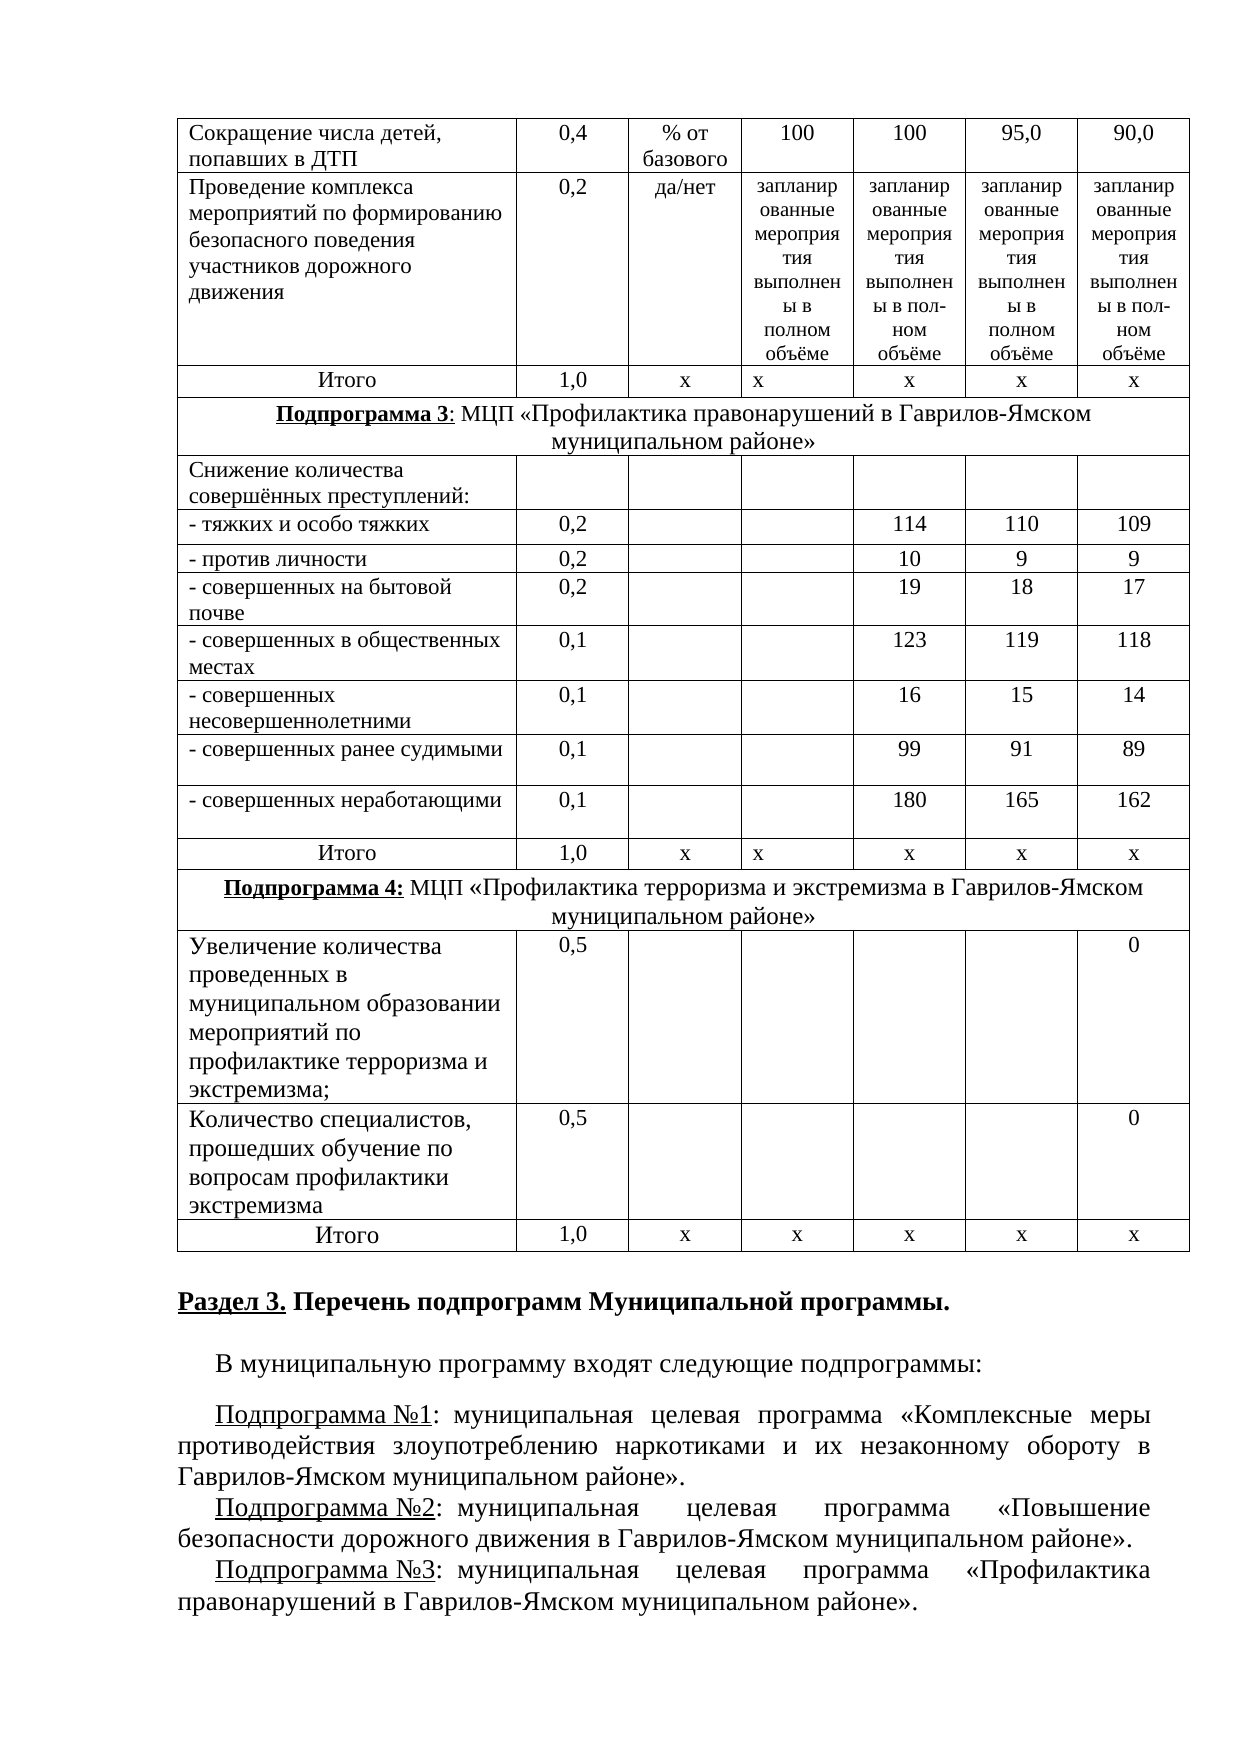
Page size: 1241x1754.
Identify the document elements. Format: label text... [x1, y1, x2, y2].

table_cell запланированные мероприятия выполнены в полном объёме [742, 173, 853, 365]
table_cell 17 [1078, 573, 1189, 625]
table_cell 100 [854, 119, 965, 172]
table_cell х [1078, 366, 1189, 397]
table_cell [966, 456, 1077, 509]
table_cell % от базового [629, 119, 741, 172]
table_cell 119 [966, 626, 1077, 680]
table_cell х [966, 839, 1077, 869]
table_cell 16 [854, 681, 965, 734]
table_cell 0,2 [517, 573, 628, 625]
table_cell 0,2 [517, 510, 628, 544]
table_cell [742, 545, 853, 572]
table_cell да/нет [629, 173, 741, 365]
text В муниципальную программу входят следующие подпрограммы: [177, 1347, 1152, 1378]
table_cell [629, 626, 741, 680]
table_cell х [854, 839, 965, 869]
text Подпрограмма №1: муниципальная целевая программа «Комплексные меры противодействия злоупотреблению наркотиками и их незаконному обороту в Гаврилов-Ямском муниципальном районе». [177, 1398, 1152, 1491]
table_cell [517, 456, 628, 509]
table_cell 165 [966, 786, 1077, 838]
table_cell х [966, 366, 1077, 397]
table_cell [742, 1104, 853, 1219]
table_cell 114 [854, 510, 965, 544]
table_cell [742, 681, 853, 734]
table_cell 100 [742, 119, 853, 172]
table_cell х [629, 839, 741, 869]
table_cell 0,4 [517, 119, 628, 172]
table_cell 0,1 [517, 626, 628, 680]
table_cell - совершенных неработающими [178, 786, 516, 838]
table_cell [629, 510, 741, 544]
table_cell Сокращение числа детей, попавших в ДТП [178, 119, 516, 172]
table_cell 0,1 [517, 735, 628, 784]
table_cell 0,1 [517, 786, 628, 838]
table_cell запланированные мероприятия выполнены в пол-ном объёме [854, 173, 965, 365]
table_cell х [854, 1220, 965, 1251]
table_cell - совершенных ранее судимыми [178, 735, 516, 784]
table_cell [629, 545, 741, 572]
table_cell - совершенных в общественных местах [178, 626, 516, 680]
table_cell - тяжких и особо тяжких [178, 510, 516, 544]
table_cell 1,0 [517, 1220, 628, 1251]
table_cell х [742, 1220, 853, 1251]
table_cell [742, 456, 853, 509]
table_cell 123 [854, 626, 965, 680]
table_cell Проведение комплекса мероприятий по формированию безопасного поведения участников дорожного движения [178, 173, 516, 365]
table_cell [629, 1104, 741, 1219]
table_cell х [742, 839, 853, 869]
table_cell 162 [1078, 786, 1189, 838]
table_cell Количество специалистов, прошедших обучение по вопросам профилактики экстремизма [178, 1104, 516, 1219]
table_cell [854, 456, 965, 509]
table_cell 109 [1078, 510, 1189, 544]
table_cell [629, 573, 741, 625]
table_cell 19 [854, 573, 965, 625]
table_cell 0,1 [517, 681, 628, 734]
text Раздел 3. Перечень подпрограмм Муниципальной программы. [177, 1285, 1152, 1316]
table_cell [629, 931, 741, 1103]
table_cell Итого [178, 839, 516, 869]
table_cell 0 [1078, 931, 1189, 1103]
table_cell х [854, 366, 965, 397]
table_cell [742, 786, 853, 838]
table_cell [966, 1104, 1077, 1219]
table_cell 180 [854, 786, 965, 838]
table_cell 110 [966, 510, 1077, 544]
table_cell 89 [1078, 735, 1189, 784]
table_cell 14 [1078, 681, 1189, 734]
table_cell 1,0 [517, 366, 628, 397]
table_cell 15 [966, 681, 1077, 734]
table_cell 1,0 [517, 839, 628, 869]
table_cell х [742, 366, 853, 397]
table_cell [629, 786, 741, 838]
text Подпрограмма №3: муниципальная целевая программа «Профилактика правонарушений в Гаврилов-Ямском муниципальном районе». [177, 1553, 1152, 1616]
table_cell [742, 626, 853, 680]
table_cell запланированные мероприятия выполнены в полном объёме [966, 173, 1077, 365]
table_cell [629, 681, 741, 734]
table_cell [742, 931, 853, 1103]
table_cell Подпрограмма 4: МЦП «Профилактика терроризма и экстремизма в Гаврилов-Ямском муниципальном районе» [178, 870, 1189, 930]
table_cell 0,5 [517, 931, 628, 1103]
table_cell 91 [966, 735, 1077, 784]
table_cell 90,0 [1078, 119, 1189, 172]
table_cell 0,5 [517, 1104, 628, 1219]
table_cell 9 [966, 545, 1077, 572]
table_cell Итого [178, 1220, 516, 1251]
table_cell 9 [1078, 545, 1189, 572]
table_cell запланированные мероприятия выполнены в пол-ном объёме [1078, 173, 1189, 365]
table_cell Итого [178, 366, 516, 397]
table_cell [629, 735, 741, 784]
table_cell х [629, 1220, 741, 1251]
table_cell Снижение количества совершённых преступлений: [178, 456, 516, 509]
table_cell [742, 510, 853, 544]
table_cell - совершенных несовершеннолетними [178, 681, 516, 734]
table_cell - совершенных на бытовой почве [178, 573, 516, 625]
table_cell х [966, 1220, 1077, 1251]
table_cell [1078, 456, 1189, 509]
table_cell 0,2 [517, 545, 628, 572]
table_cell 18 [966, 573, 1077, 625]
table_cell 0 [1078, 1104, 1189, 1219]
table_cell [854, 931, 965, 1103]
table_cell х [1078, 1220, 1189, 1251]
table_cell 99 [854, 735, 965, 784]
table_cell х [1078, 839, 1189, 869]
table_cell х [629, 366, 741, 397]
table_cell [742, 735, 853, 784]
table_cell 0,2 [517, 173, 628, 365]
table_cell [966, 931, 1077, 1103]
table_cell [742, 573, 853, 625]
table_cell Увеличение количества проведенных в муниципальном образовании мероприятий по профилактике терроризма и экстремизма; [178, 931, 516, 1103]
table_cell 118 [1078, 626, 1189, 680]
table_cell Подпрограмма 3: МЦП «Профилактика правонарушений в Гаврилов-Ямском муниципальном районе» [178, 398, 1189, 455]
table_cell [854, 1104, 965, 1219]
text Подпрограмма №2: муниципальная целевая программа «Повышение безопасности дорожного движения в Гаврилов-Ямском муниципальном районе». [177, 1491, 1152, 1553]
table_cell 95,0 [966, 119, 1077, 172]
table_cell 10 [854, 545, 965, 572]
table_cell - против личности [178, 545, 516, 572]
table_cell [629, 456, 741, 509]
